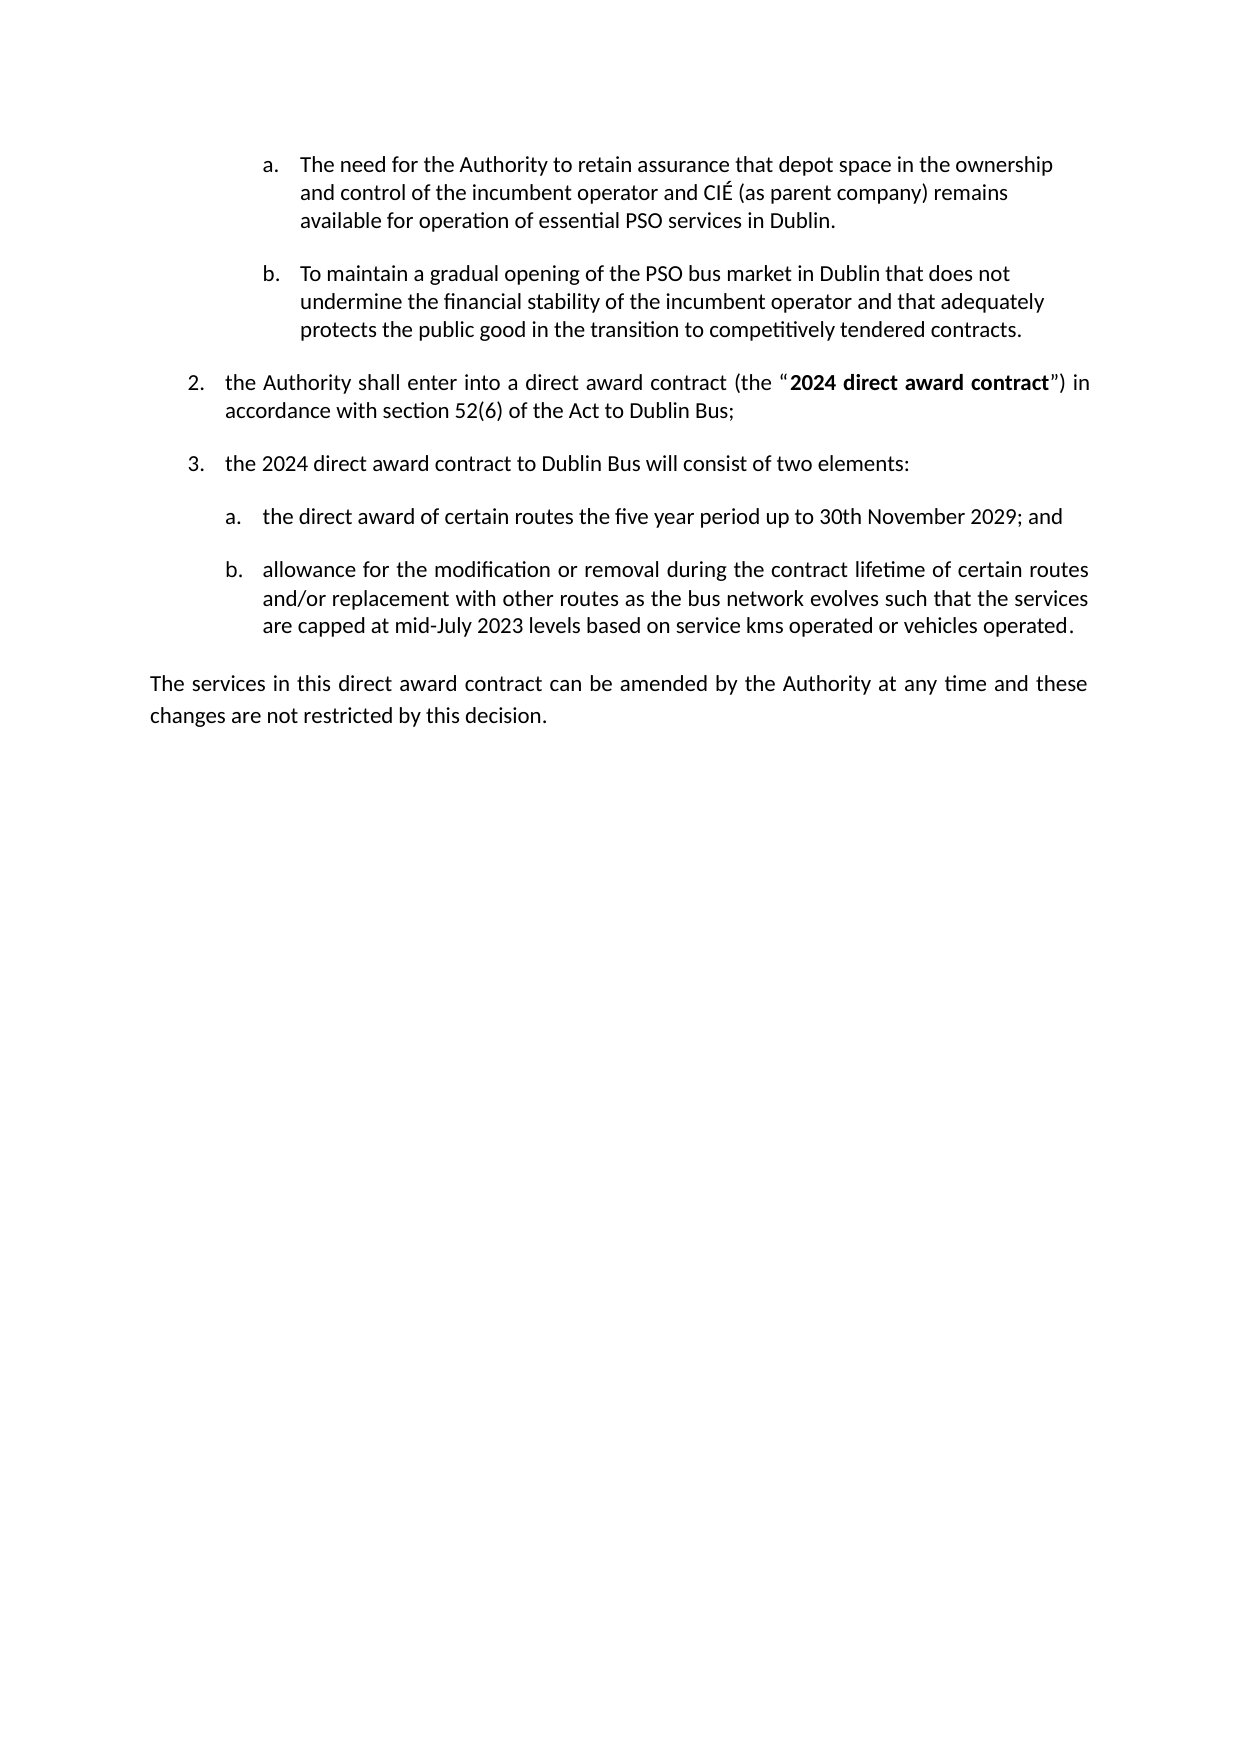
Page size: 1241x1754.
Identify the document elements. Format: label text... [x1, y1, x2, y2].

list allowance for the modification or removal during the contract lifetime of certain routes and/or replacement with other routes as the bus network evolves such that the services are capped at mid-July 2023 levels based on service kms operated or vehicles operated. [225, 555, 1090, 640]
list The need for the Authority to retain assurance that depot space in the ownership and control of the incumbent operator and CIÉ (as parent company) remains available for operation of essential PSO services in Dublin. [262, 150, 1090, 234]
list the 2024 direct award contract to Dublin Bus will consist of two elements: [187, 449, 1090, 477]
list the Authority shall enter into a direct award contract (the “2024 direct award contract”) in accordance with section 52(6) of the Act to Dublin Bus; [187, 368, 1090, 424]
list To maintain a gradual opening of the PSO bus market in Dublin that does not undermine the financial stability of the incumbent operator and that adequately protects the public good in the transition to competitively tendered contracts. [262, 259, 1090, 343]
list the direct award of certain routes the five year period up to 30th November 2029; and [225, 502, 1090, 530]
text The services in this direct award contract can be amended by the Authority at any time and these changes are not restricted by this decision. [150, 669, 1090, 729]
